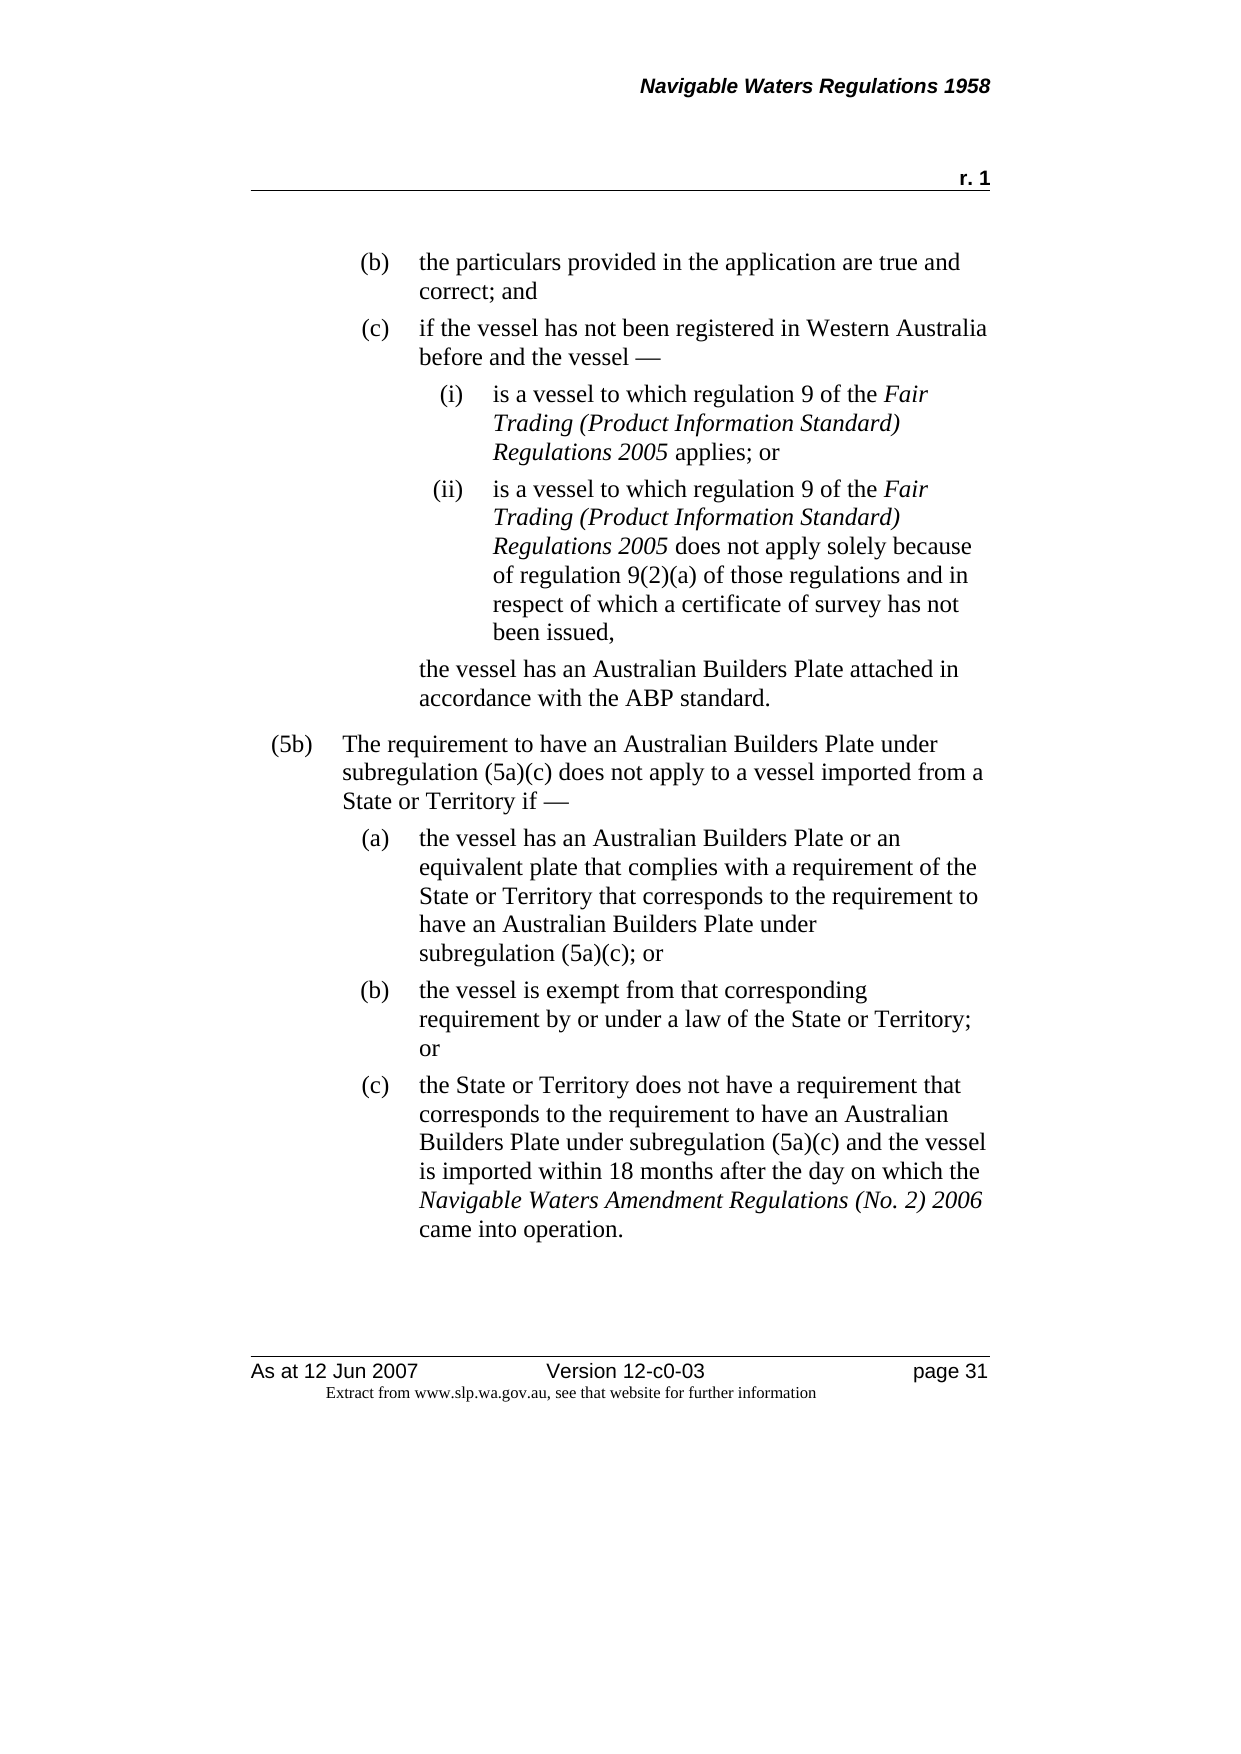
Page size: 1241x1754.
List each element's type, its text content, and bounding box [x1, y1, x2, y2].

text (5b) The requirement to have an Australian Builders Plate under subregulation (5a)(c) does not apply to a vessel imported from a State or Territory if — [251, 729, 990, 815]
text (c) if the vessel has not been registered in Western Australia before and the vessel — [251, 313, 990, 371]
text (c) the State or Territory does not have a requirement that corresponds to the requirement to have an Australian Builders Plate under subregulation (5a)(c) and the vessel is imported within 18 months after the day on which the Navigable Waters Amendment Regulations (No. 2) 2006 came into operation. [251, 1070, 990, 1242]
text (a) the vessel has an Australian Builders Plate or an equivalent plate that complies with a requirement of the State or Territory that corresponds to the requirement to have an Australian Builders Plate under subregulation (5a)(c); or [251, 823, 990, 967]
text the vessel has an Australian Builders Plate attached in accordance with the ABP standard. [251, 654, 990, 712]
text (b) the vessel is exempt from that corresponding requirement by or under a law of the State or Territory; or [251, 975, 990, 1062]
text (i) is a vessel to which regulation 9 of the Fair Trading (Product Information Standard) Regulations 2005 applies; or [251, 379, 990, 465]
text (ii) is a vessel to which regulation 9 of the Fair Trading (Product Information Standard) Regulations 2005 does not apply solely because of regulation 9(2)(a) of those regulations and in respect of which a certificate of survey has not been issued, [251, 474, 990, 646]
text (b) the particulars provided in the application are true and correct; and [251, 247, 990, 305]
